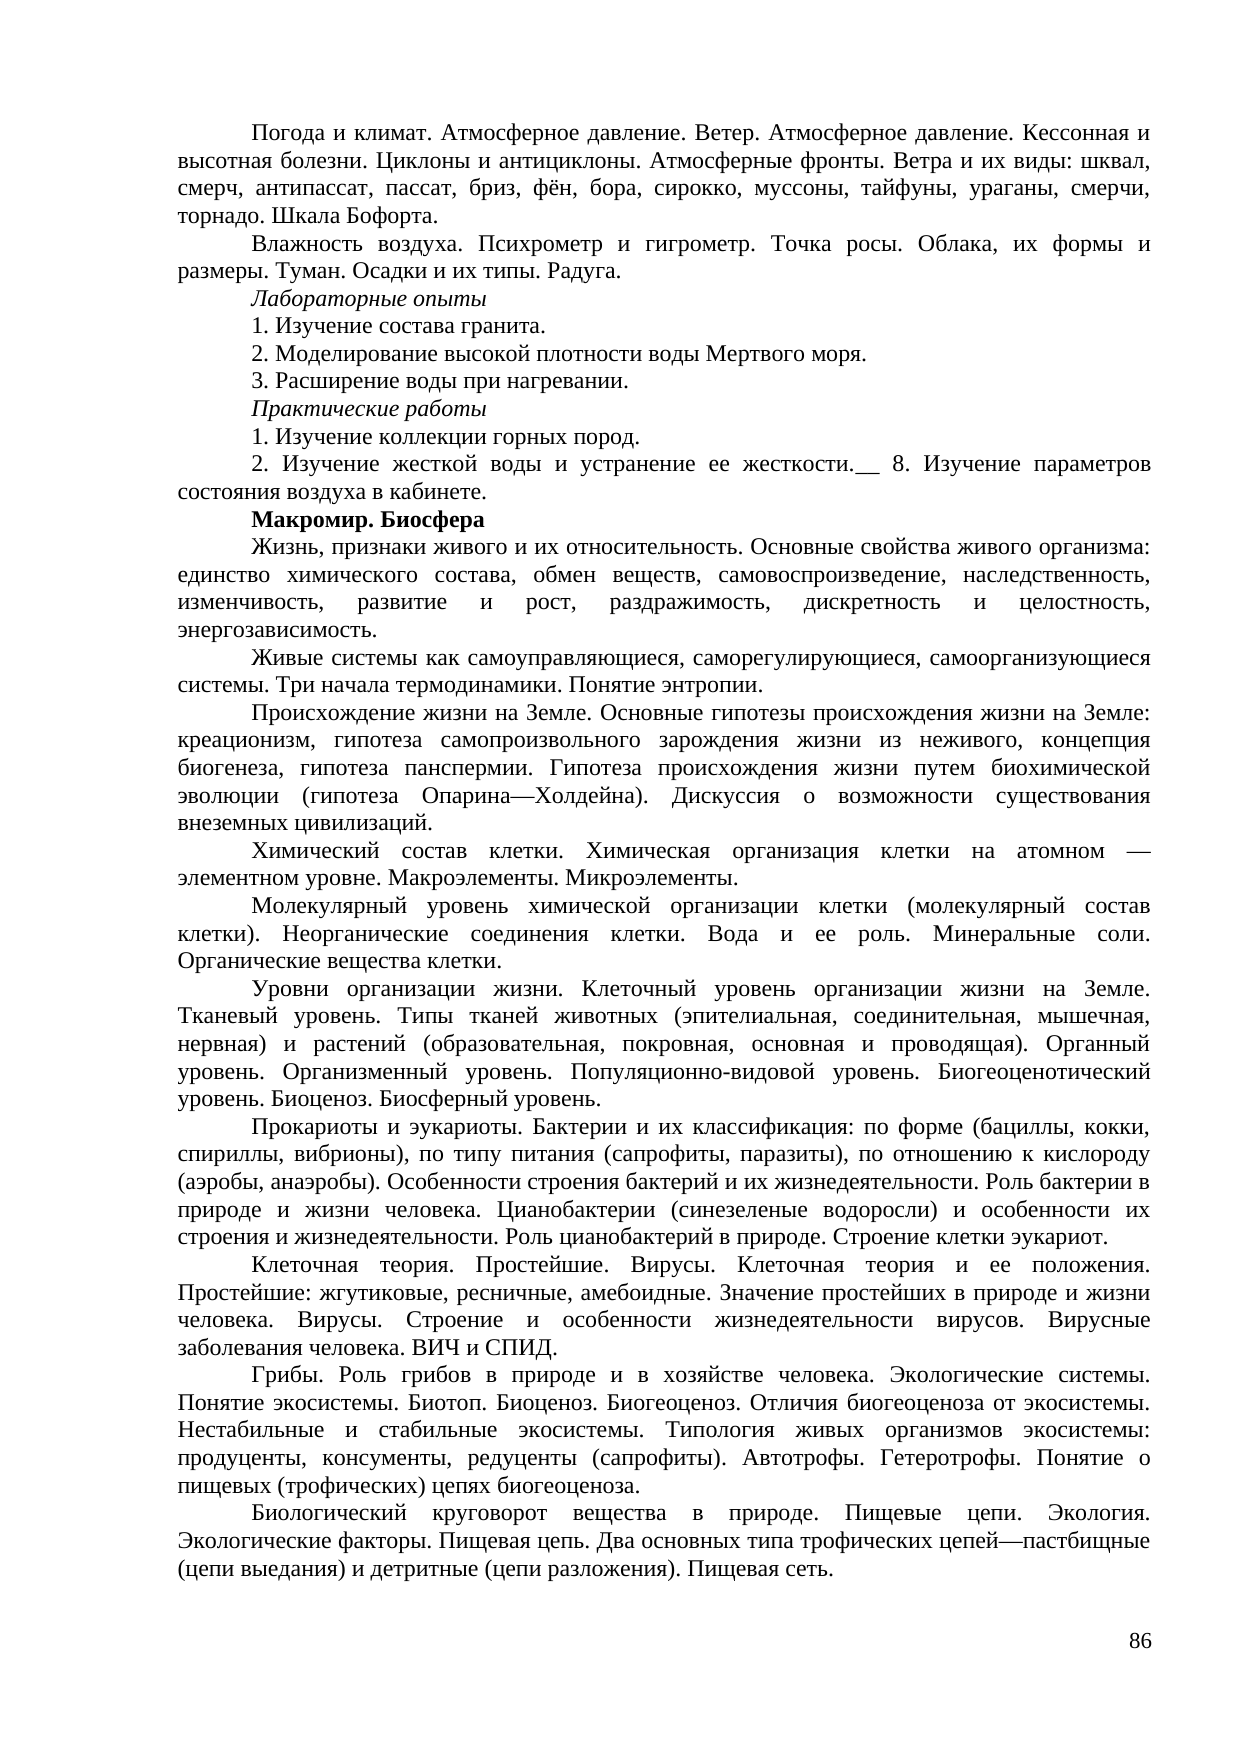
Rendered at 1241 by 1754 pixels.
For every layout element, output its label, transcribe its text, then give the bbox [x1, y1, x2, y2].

text Макромир. Биосфера [177, 504, 1152, 532]
text Влажность воздуха. Психрометр и гигрометр. Точка росы. Облака, их формы и размеры. Туман. Осадки и их типы. Радуга. [177, 228, 1152, 284]
text Практические работы [177, 394, 1152, 422]
text Живые системы как самоуправляющиеся, саморегулирующиеся, самоорганизующиеся системы. Три начала термодинамики. Понятие энтропии. [177, 643, 1152, 698]
text Происхождение жизни на Земле. Основные гипотезы происхождения жизни на Земле: креационизм, гипотеза самопроизвольного зарождения жизни из неживого, концепция биогенеза, гипотеза панспермии. Гипотеза происхождения жизни путем биохимической эволюции (гипотеза Опарина—Холдейна). Дискуссия о возможности существования внеземных цивилизаций. [177, 698, 1152, 836]
text Прокариоты и эукариоты. Бактерии и их классификация: по форме (бациллы, кокки, спириллы, вибрионы), по типу питания (сапрофиты, паразиты), по отношению к кислороду (аэробы, анаэробы). Особенности строения бактерий и их жизнедеятельности. Роль бактерии в природе и жизни человека. Цианобактерии (синезеленые водоросли) и особенности их строения и жизнедеятельности. Роль цианобактерий в природе. Строение клетки эукариот. [177, 1112, 1152, 1250]
text Грибы. Роль грибов в природе и в хозяйстве человека. Экологические системы. Понятие экосистемы. Биотоп. Биоценоз. Биогеоценоз. Отличия биогеоценоза от экосистемы. Нестабильные и стабильные экосистемы. Типология живых организмов экосистемы: продуценты, консументы, редуценты (сапрофиты). Автотрофы. Гетеротрофы. Понятие о пищевых (трофических) цепях биогеоценоза. [177, 1360, 1152, 1498]
text Уровни организации жизни. Клеточный уровень организации жизни на Земле. Тканевый уровень. Типы тканей животных (эпителиальная, соединительная, мышечная, нервная) и растений (образовательная, покровная, основная и проводящая). Органный уровень. Организменный уровень. Популяционно-видовой уровень. Биогеоценотический уровень. Биоценоз. Биосферный уровень. [177, 974, 1152, 1112]
text 3. Расширение воды при нагревании. [177, 367, 1152, 394]
text Химический состав клетки. Химическая организация клетки на атомном — элементном уровне. Макроэлементы. Микроэлементы. [177, 836, 1152, 891]
text 2. Изучение жесткой воды и устранение ее жесткости.__ 8. Изучение параметров состояния воздуха в кабинете. [177, 449, 1152, 504]
text Лабораторные опыты [177, 284, 1152, 311]
text 1. Изучение коллекции горных пород. [177, 422, 1152, 449]
text Молекулярный уровень химической организации клетки (молекулярный состав клетки). Неорганические соединения клетки. Вода и ее роль. Минеральные соли. Органические вещества клетки. [177, 891, 1152, 974]
text Погода и климат. Атмосферное давление. Ветер. Атмосферное давление. Кессонная и высотная болезни. Циклоны и антициклоны. Атмосферные фронты. Ветра и их виды: шквал, смерч, антипассат, пассат, бриз, фён, бора, сирокко, муссоны, тайфуны, ураганы, смерчи, торнадо. Шкала Бофорта. [177, 118, 1152, 228]
text Жизнь, признаки живого и их относительность. Основные свойства живого организма: единство химического состава, обмен веществ, самовоспроизведение, наследственность, изменчивость, развитие и рост, раздражимость, дискретность и целостность, энергозависимость. [177, 532, 1152, 643]
text Клеточная теория. Простейшие. Вирусы. Клеточная теория и ее положения. Простейшие: жгутиковые, ресничные, амебоидные. Значение простейших в природе и жизни человека. Вирусы. Строение и особенности жизнедеятельности вирусов. Вирусные заболевания человека. ВИЧ и СПИД. [177, 1250, 1152, 1360]
text Биологический круговорот вещества в природе. Пищевые цепи. Экология. Экологические факторы. Пищевая цепь. Два основных типа трофических цепей—пастбищные (цепи выедания) и детритные (цепи разложения). Пищевая сеть. [177, 1498, 1152, 1581]
text 1. Изучение состава гранита. [177, 311, 1152, 339]
text 2. Моделирование высокой плотности воды Мертвого моря. [177, 339, 1152, 367]
